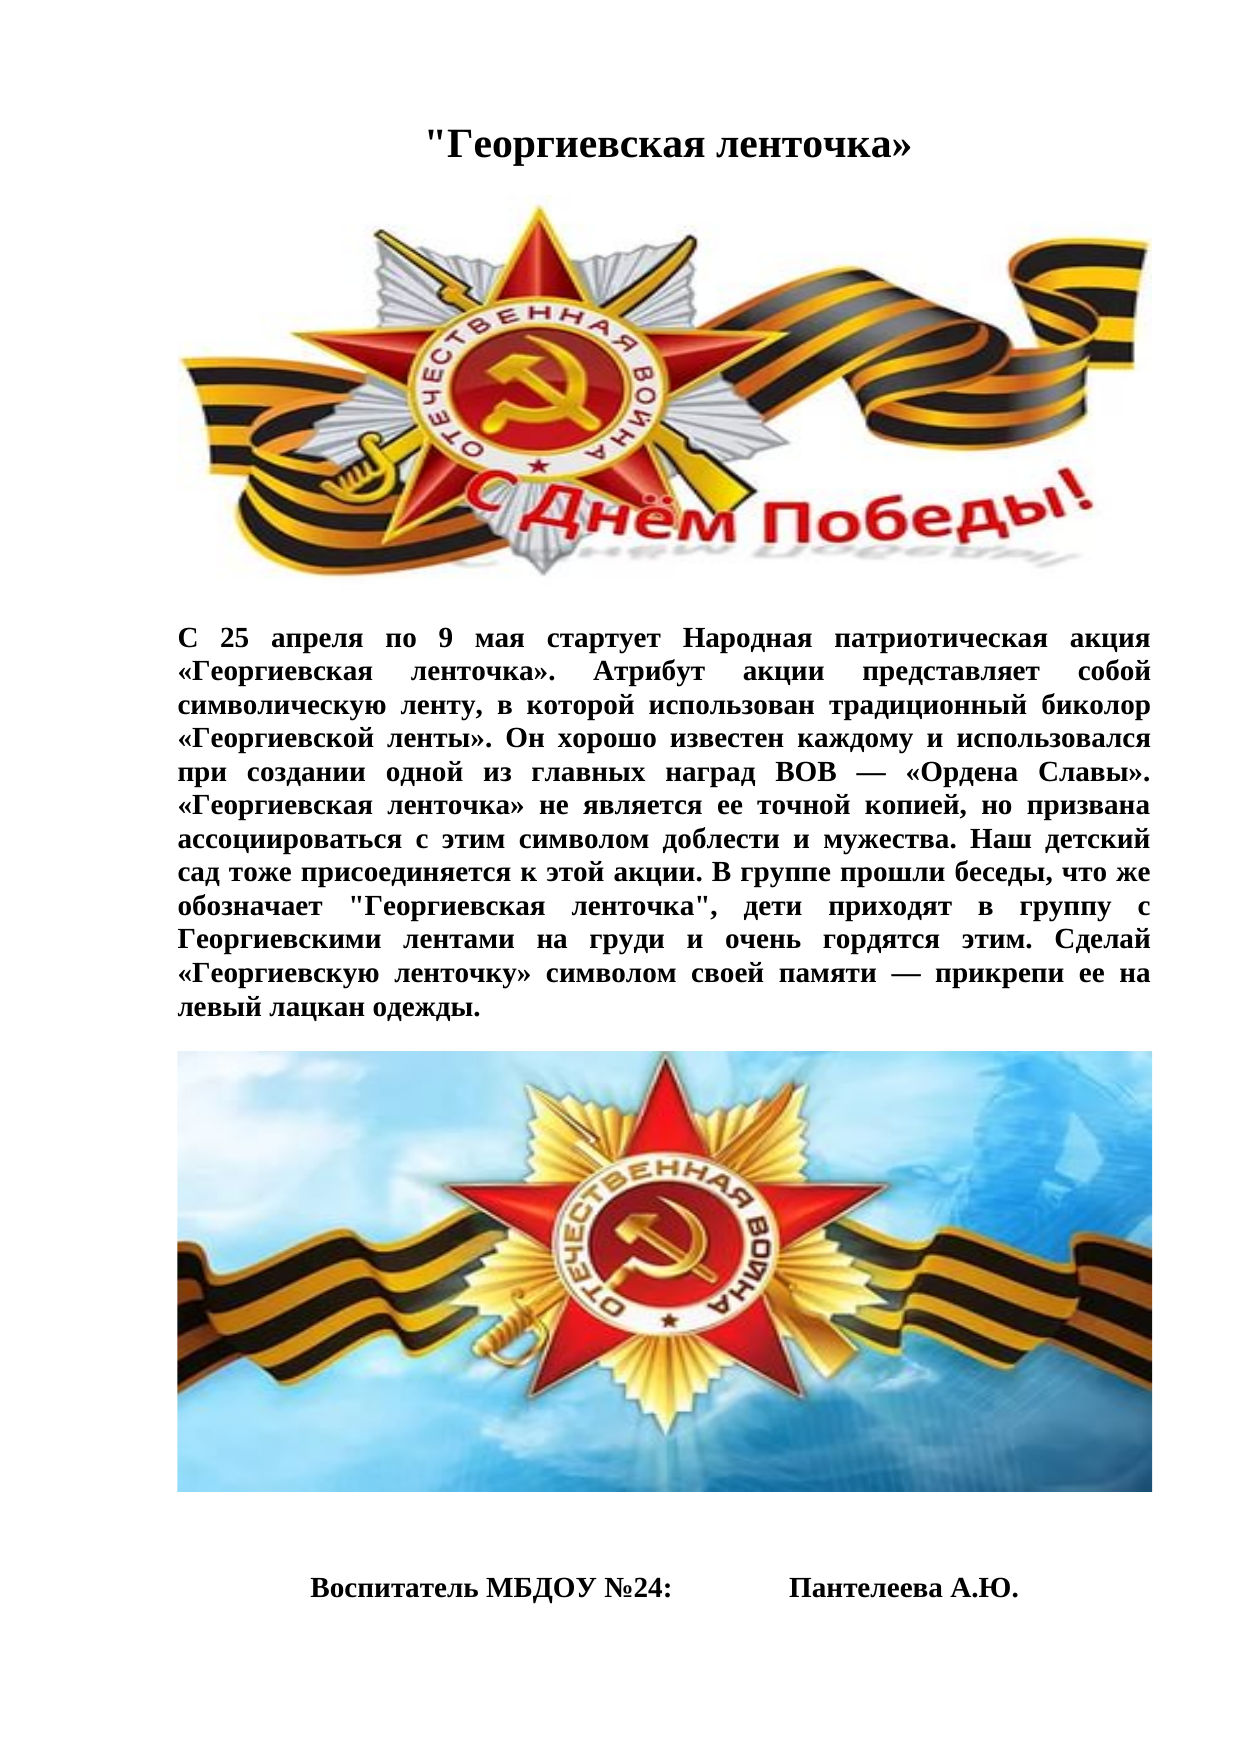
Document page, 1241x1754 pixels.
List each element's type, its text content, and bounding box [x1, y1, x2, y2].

picture [177, 195, 1153, 591]
picture [177, 1051, 1153, 1492]
text "Георгиевская ленточка» [177, 118, 1152, 166]
text Воспитатель МБДОУ №24: Пантелеева А.Ю. [177, 1570, 1152, 1603]
text С 25 апреля по 9 мая стартует Народная патриотическая акция «Георгиевская ленточка». Атрибут акции представляет собой символическую ленту, в которой использован традиционный биколор «Георгиевской ленты». Он хорошо известен каждому и использовался при создании одной из главных наград ВОВ — «Ордена Славы». «Георгиевская ленточка» не является ее точной копией, но призвана ассоциироваться с этим символом доблести и мужества. Наш детский сад тоже присоединяется к этой акции. В группе прошли беседы, что же обозначает "Георгиевская ленточка", дети приходят в группу с Георгиевскими лентами на груди и очень гордятся этим. Сделай «Георгиевскую ленточку» символом своей памяти — прикрепи ее на левый лацкан одежды. [177, 620, 1152, 1022]
